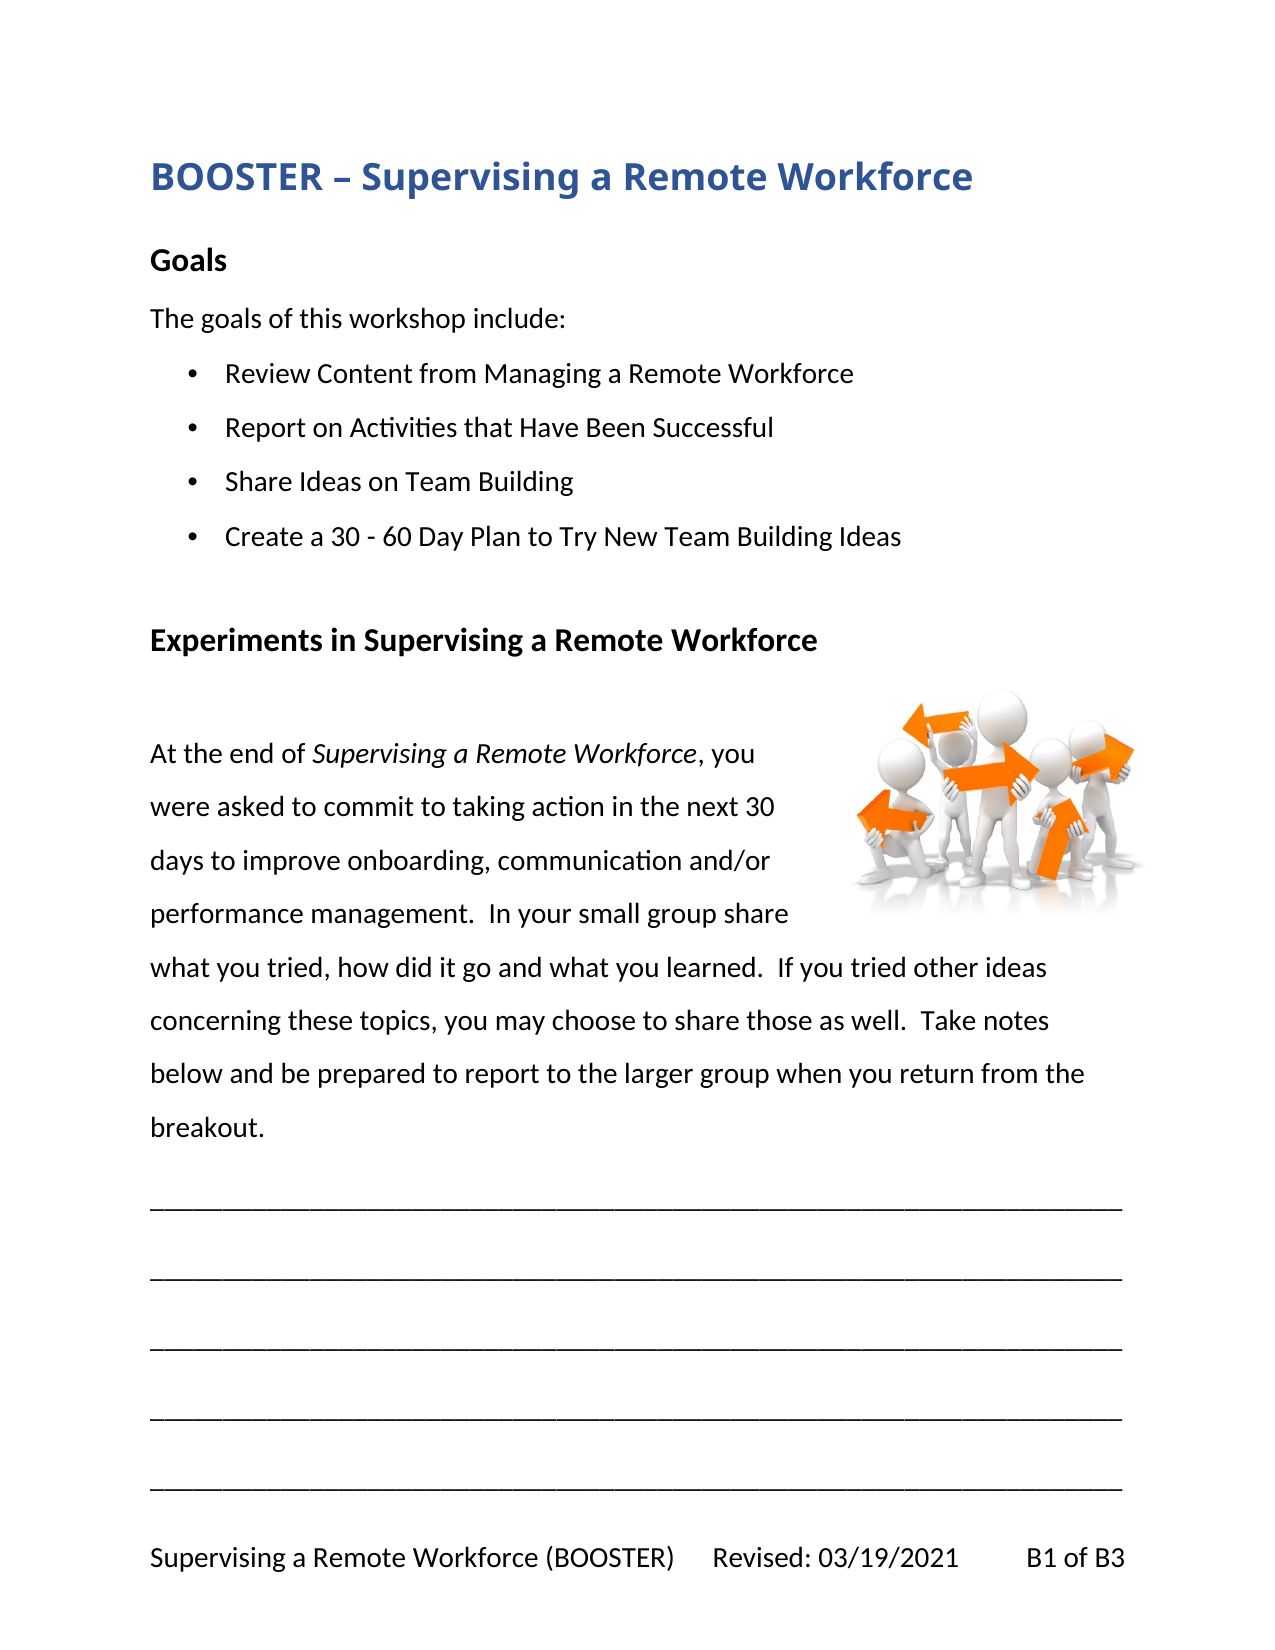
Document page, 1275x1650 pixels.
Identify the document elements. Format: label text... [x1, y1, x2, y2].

text At the end of Supervising a Remote Workforce, you were asked to commit to taking action in the next 30 days to improve onboarding, communication and/or performance management. In your small group share what you tried, how did it go and what you learned. If you tried other ideas concerning these topics, you may choose to share those as well. Take notes below and be prepared to report to the larger group when you return from the breakout. [150, 735, 1125, 1144]
subtitle BOOSTER – Supervising a Remote Workforce [150, 150, 1125, 201]
text ___________________________________________________________________ [150, 1179, 1125, 1215]
list Review Content from Managing a Remote Workforce [187, 355, 1125, 390]
picture [834, 680, 1150, 918]
list Report on Activities that Have Been Successful [187, 409, 1125, 445]
text ___________________________________________________________________ [150, 1249, 1125, 1285]
list Create a 30 - 60 Day Plan to Try New Team Building Ideas [187, 518, 1125, 553]
text ___________________________________________________________________ [150, 1389, 1125, 1425]
text Experiments in Supervising a Remote Workforce [150, 619, 1125, 660]
text ___________________________________________________________________ [150, 1459, 1125, 1495]
list Share Ideas on Team Building [187, 463, 1125, 499]
text ___________________________________________________________________ [150, 1319, 1125, 1355]
text The goals of this workshop include: [150, 300, 1125, 335]
text Goals [150, 239, 1125, 280]
